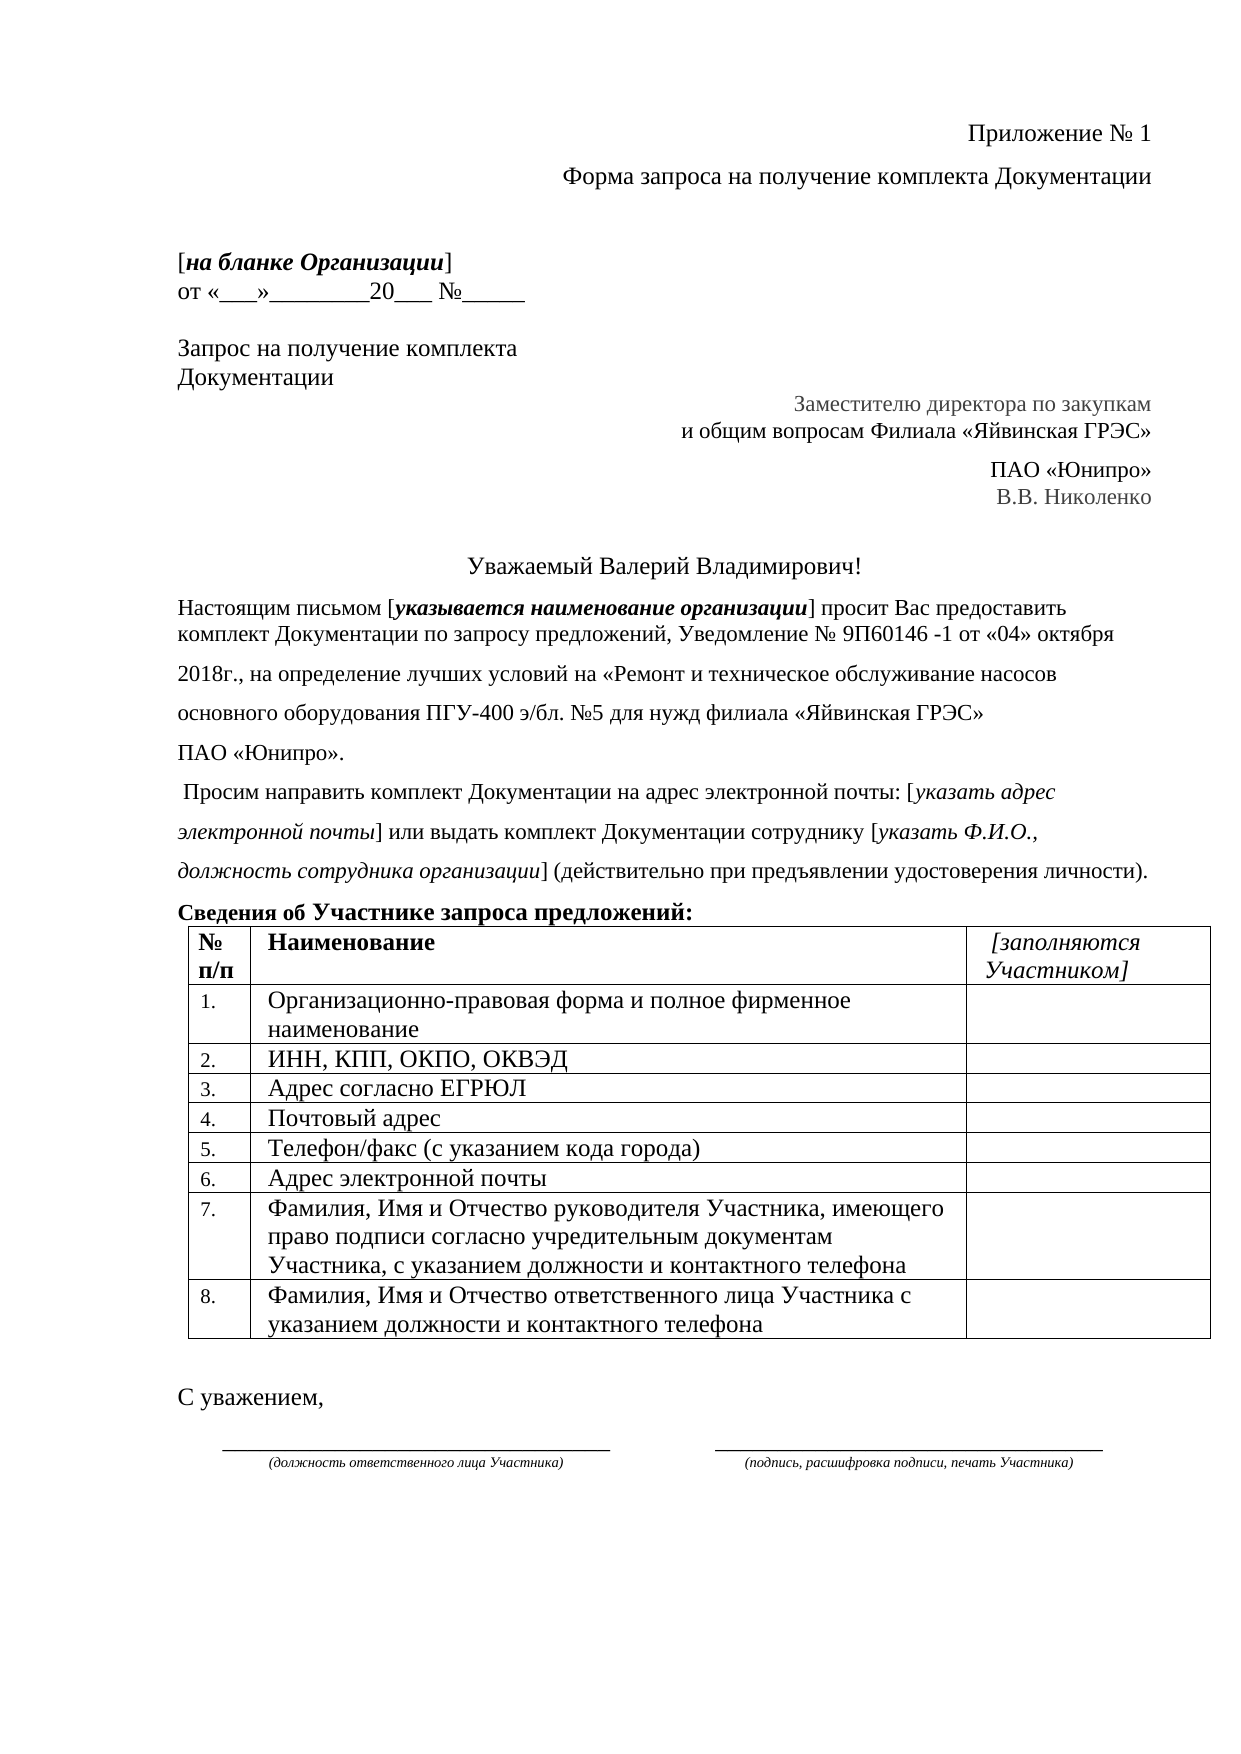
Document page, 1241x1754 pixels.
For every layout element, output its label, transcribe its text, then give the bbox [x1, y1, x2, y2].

table_cell Адрес согласно ЕГРЮЛ [251, 1074, 966, 1102]
subtitle Запрос на получение комплекта [177, 333, 1152, 362]
text [на бланке Организации] [177, 247, 1152, 276]
text ПАО «Юнипро» [177, 456, 1152, 483]
text Просим направить комплект Документации на адрес электронной почты: [указать адрес электронной почты] или выдать комплект Документации сотруднику [указать Ф.И.О., должность сотрудника организации] (действительно при предъявлении удостоверения личности). [177, 778, 1152, 884]
table_cell [967, 1044, 1210, 1072]
table_cell Фамилия, Имя и Отчество руководителя Участника, имеющего право подписи согласно учредительным документам Участника, с указанием должности и контактного телефона [251, 1193, 966, 1279]
table_cell [189, 985, 250, 1043]
subtitle Документации [177, 362, 1152, 391]
text Уважаемый Валерий Владимирович! [177, 551, 1152, 580]
text Форма запроса на получение комплекта Документации [177, 161, 1152, 190]
table_cell Фамилия, Имя и Отчество ответственного лица Участника с указанием должности и контактного телефона [251, 1280, 966, 1337]
table_cell [967, 1103, 1210, 1132]
table_cell [189, 1280, 250, 1337]
table_cell [967, 985, 1210, 1043]
text комплект Документации по запросу предложений, Уведомление № 9П60146 -1 от «04» октября 2018г., на определение лучших условий на «Ремонт и техническое обслуживание насосов основного оборудования ПГУ-400 э/бл. №5 для нужд филиала «Яйвинская ГРЭС» ПАО «Юнипро». [177, 620, 1152, 765]
text Сведения об Участнике запроса предложений: [177, 897, 1152, 926]
table_header [заполняются Участником] [967, 927, 1210, 984]
text и общим вопросам Филиала «Яйвинская ГРЭС» [177, 417, 1152, 443]
table_cell Телефон/факс (с указанием кода города) [251, 1133, 966, 1162]
table_cell Почтовый адрес [251, 1103, 966, 1132]
table_cell [967, 1280, 1210, 1337]
text С уважением, [177, 1382, 1152, 1410]
text от «___»________20___ №_____ [177, 276, 1152, 305]
table_cell [189, 1074, 250, 1102]
table_cell ИНН, КПП, ОКПО, ОКВЭД [251, 1044, 966, 1072]
subtitle В.В. Николенко [723, 483, 1152, 509]
table_cell [189, 1103, 250, 1132]
table_header № п/п [189, 927, 250, 984]
table_cell [967, 1133, 1210, 1162]
table_cell [189, 1163, 250, 1192]
table_cell [967, 1074, 1210, 1102]
subtitle Заместителю директора по закупкам [723, 391, 1152, 417]
table_cell [189, 1044, 250, 1072]
table_cell [967, 1163, 1210, 1192]
table_header _______________________________ (должность ответственного лица Участника) [177, 1425, 657, 1482]
text Приложение № 1 [177, 118, 1152, 147]
text Настоящим письмом [указывается наименование организации] просит Вас предоставить [177, 594, 1152, 620]
table_cell [967, 1193, 1210, 1279]
table_cell [189, 1133, 250, 1162]
table_header _______________________________ (подпись, расшифровка подписи, печать Участника) [657, 1425, 1163, 1482]
table_cell [189, 1193, 250, 1279]
table_cell Адрес электронной почты [251, 1163, 966, 1192]
table_cell Организационно-правовая форма и полное фирменное наименование [251, 985, 966, 1043]
table_header Наименование [251, 927, 966, 984]
